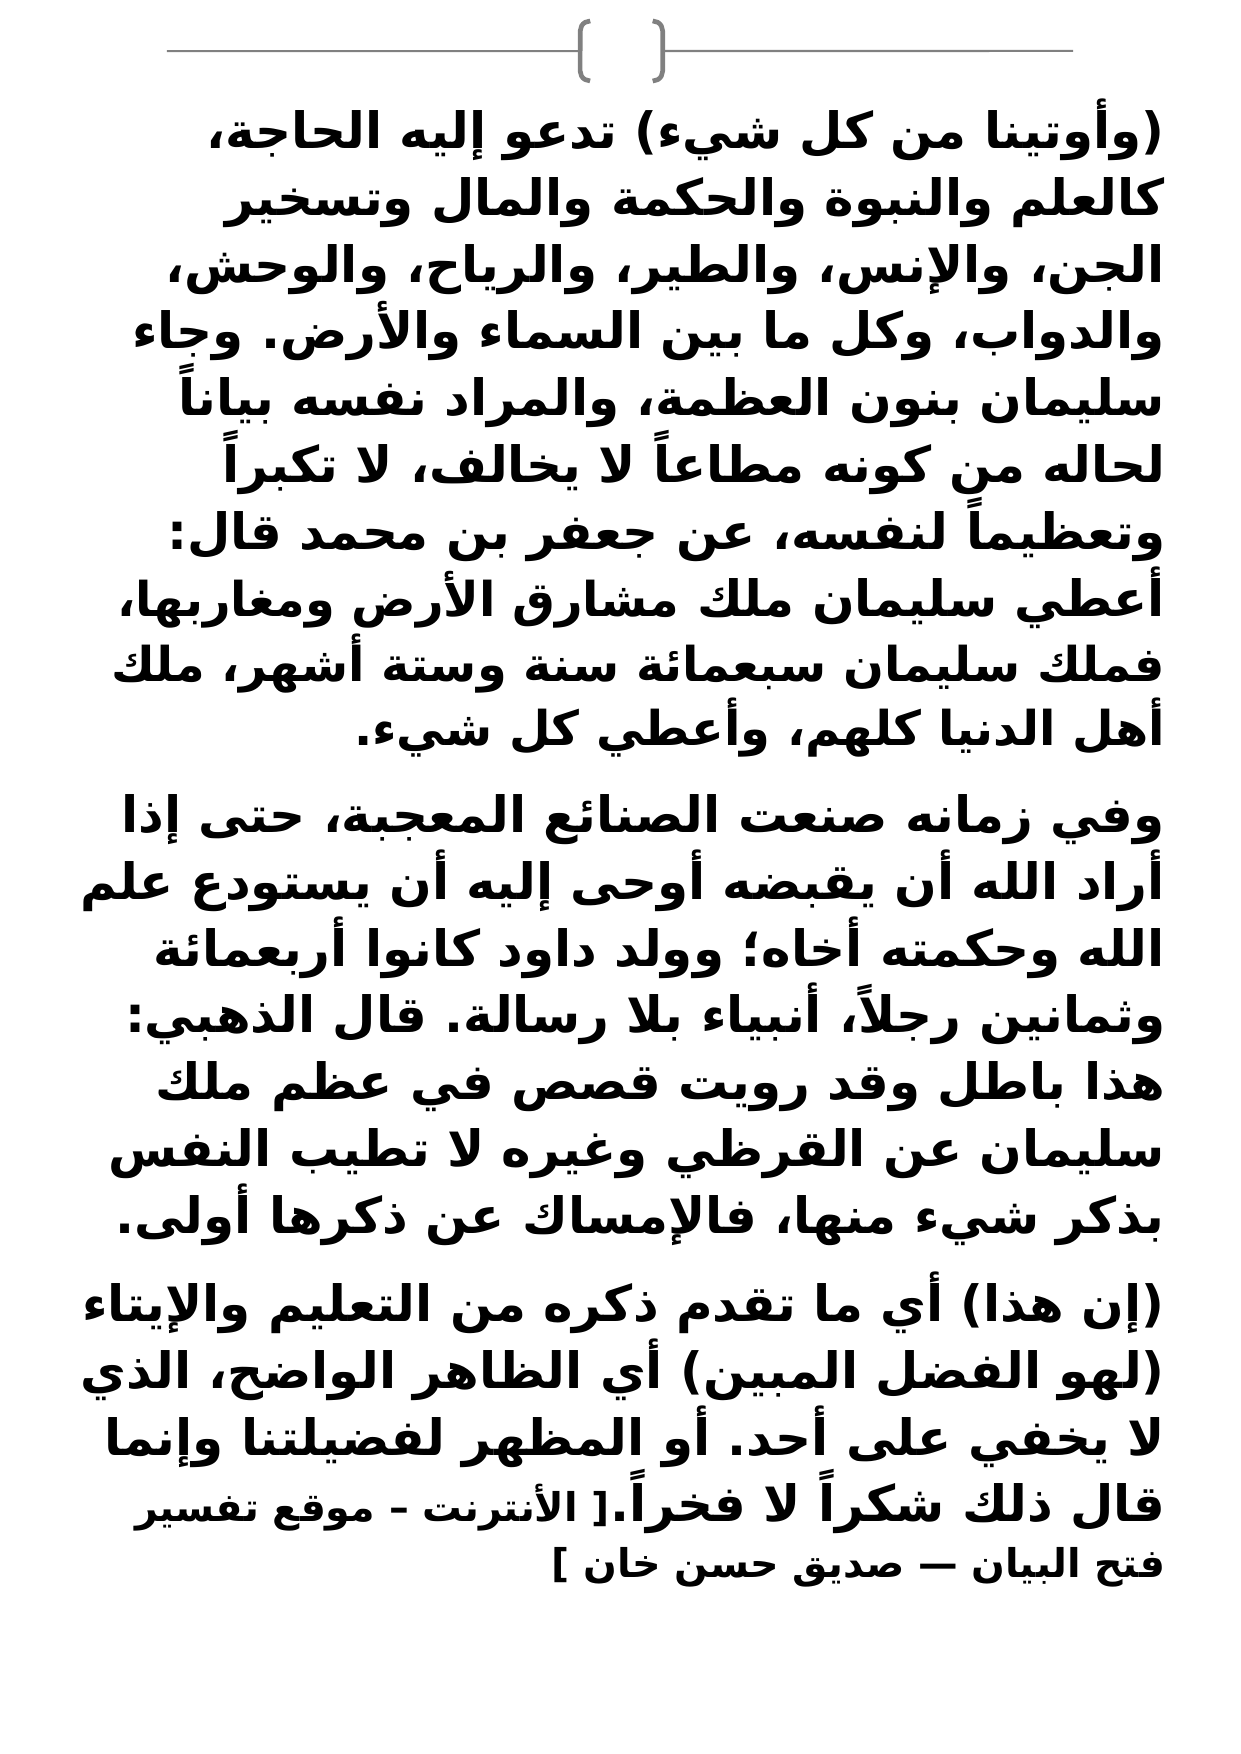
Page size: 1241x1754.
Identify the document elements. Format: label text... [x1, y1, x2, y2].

text (إن هذا) أي ما تقدم ذكره من التعليم والإيتاء (لهو الفضل المبين) أي الظاهر الواضح، الذي لا يخفي على أحد. أو المظهر لفضيلتنا وإنما قال ذلك شكراً لا فخراً.[ الأنترنت – موقع تفسير فتح البيان — صديق حسن خان ] [75, 1275, 1165, 1586]
text (وأوتينا من كل شيء) تدعو إليه الحاجة، كالعلم والنبوة والحكمة والمال وتسخير الجن، والإنس، والطير، والرياح، والوحش، والدواب، وكل ما بين السماء والأرض. وجاء سليمان بنون العظمة، والمراد نفسه بياناً لحاله من كونه مطاعاً لا يخالف، لا تكبراً وتعظيماً لنفسه، عن جعفر بن محمد قال: أعطي سليمان ملك مشارق الأرض ومغاربها، فملك سليمان سبعمائة سنة وستة أشهر، ملك أهل الدنيا كلهم، وأعطي كل شيء. [75, 102, 1165, 757]
text وفي زمانه صنعت الصنائع المعجبة، حتى إذا أراد الله أن يقبضه أوحى إليه أن يستودع علم الله وحكمته أخاه؛ وولد داود كانوا أربعمائة وثمانين رجلاً، أنبياء بلا رسالة. قال الذهبي: هذا باطل وقد رويت قصص في عظم ملك سليمان عن القرظي وغيره لا تطيب النفس بذكر شيء منها، فالإمساك عن ذكرها أولى. [75, 786, 1165, 1245]
